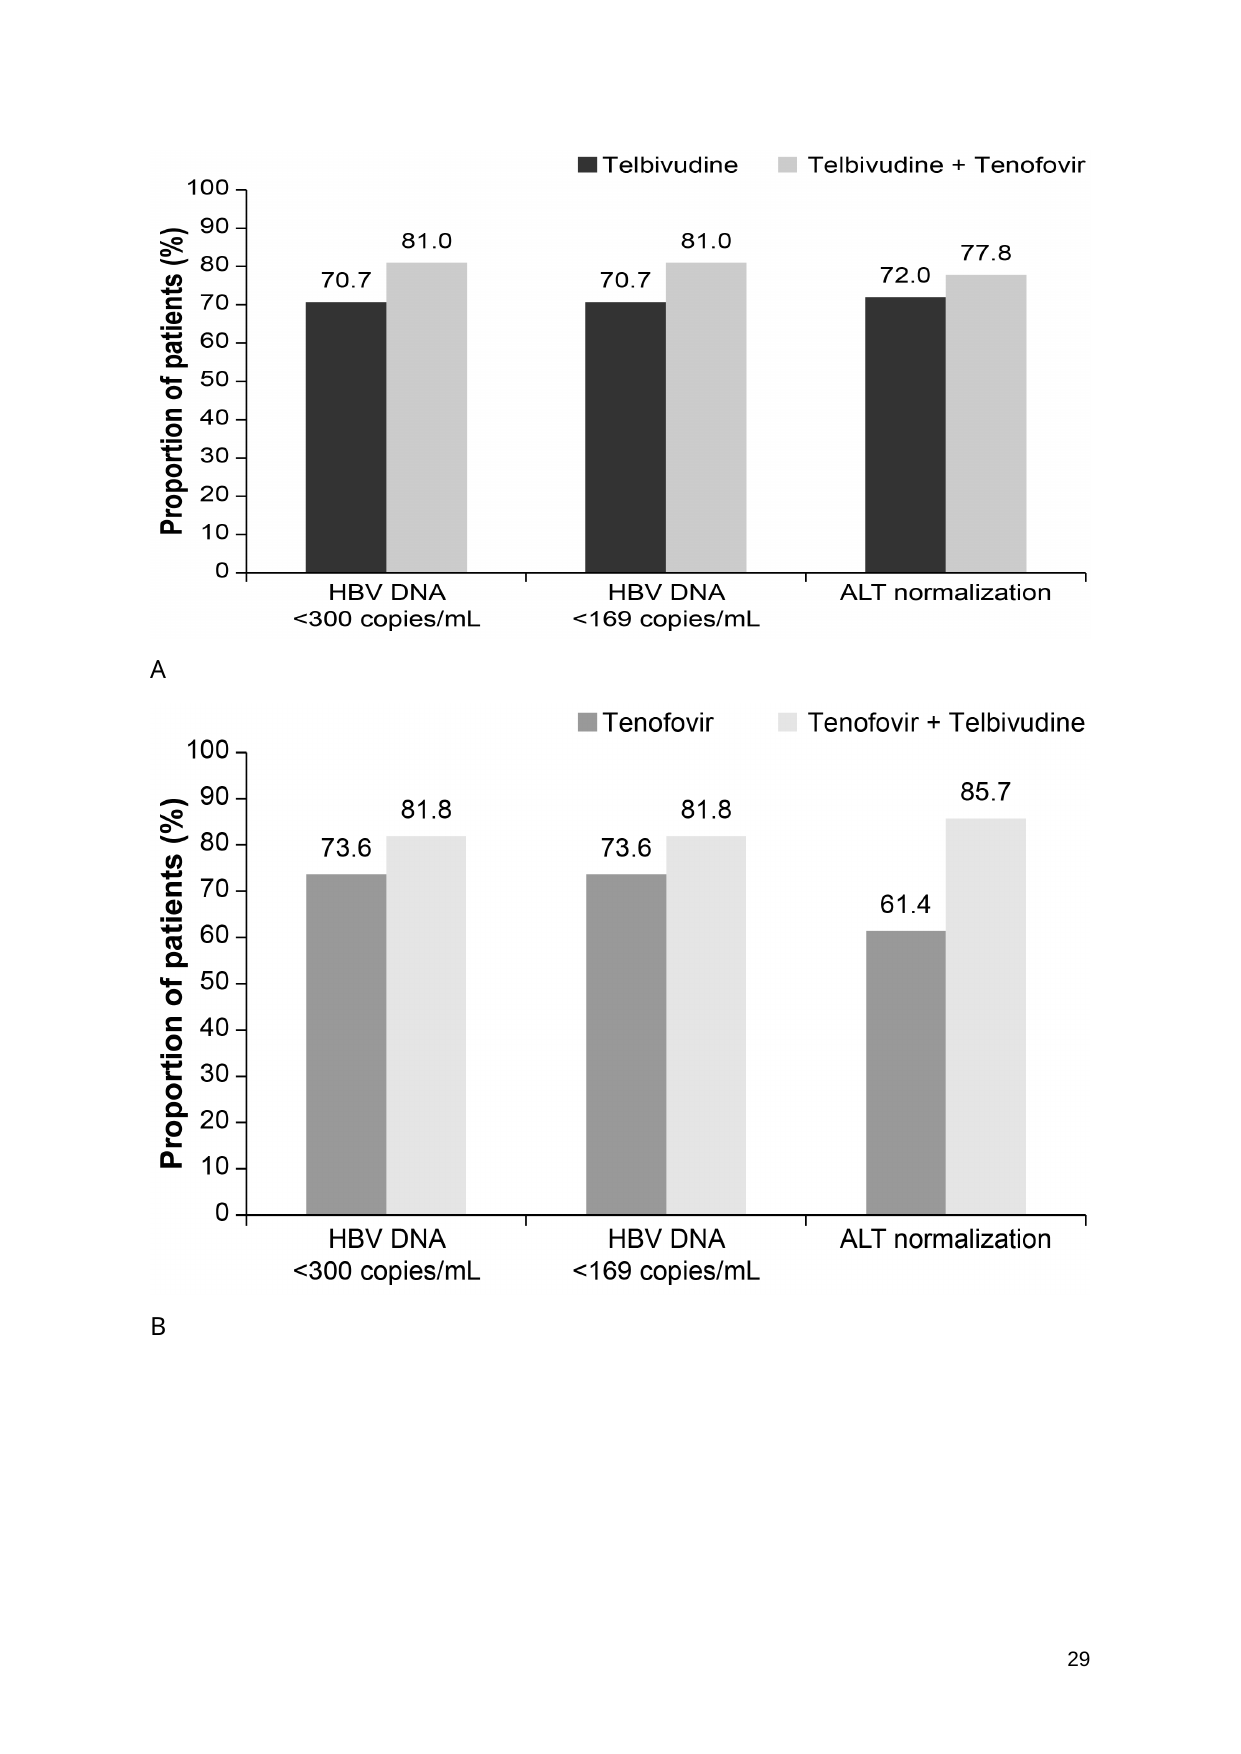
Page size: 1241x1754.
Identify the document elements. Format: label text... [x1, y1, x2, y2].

picture [150, 703, 1091, 1295]
picture [150, 150, 1091, 639]
text A [150, 652, 1090, 686]
text B [150, 1308, 1090, 1342]
